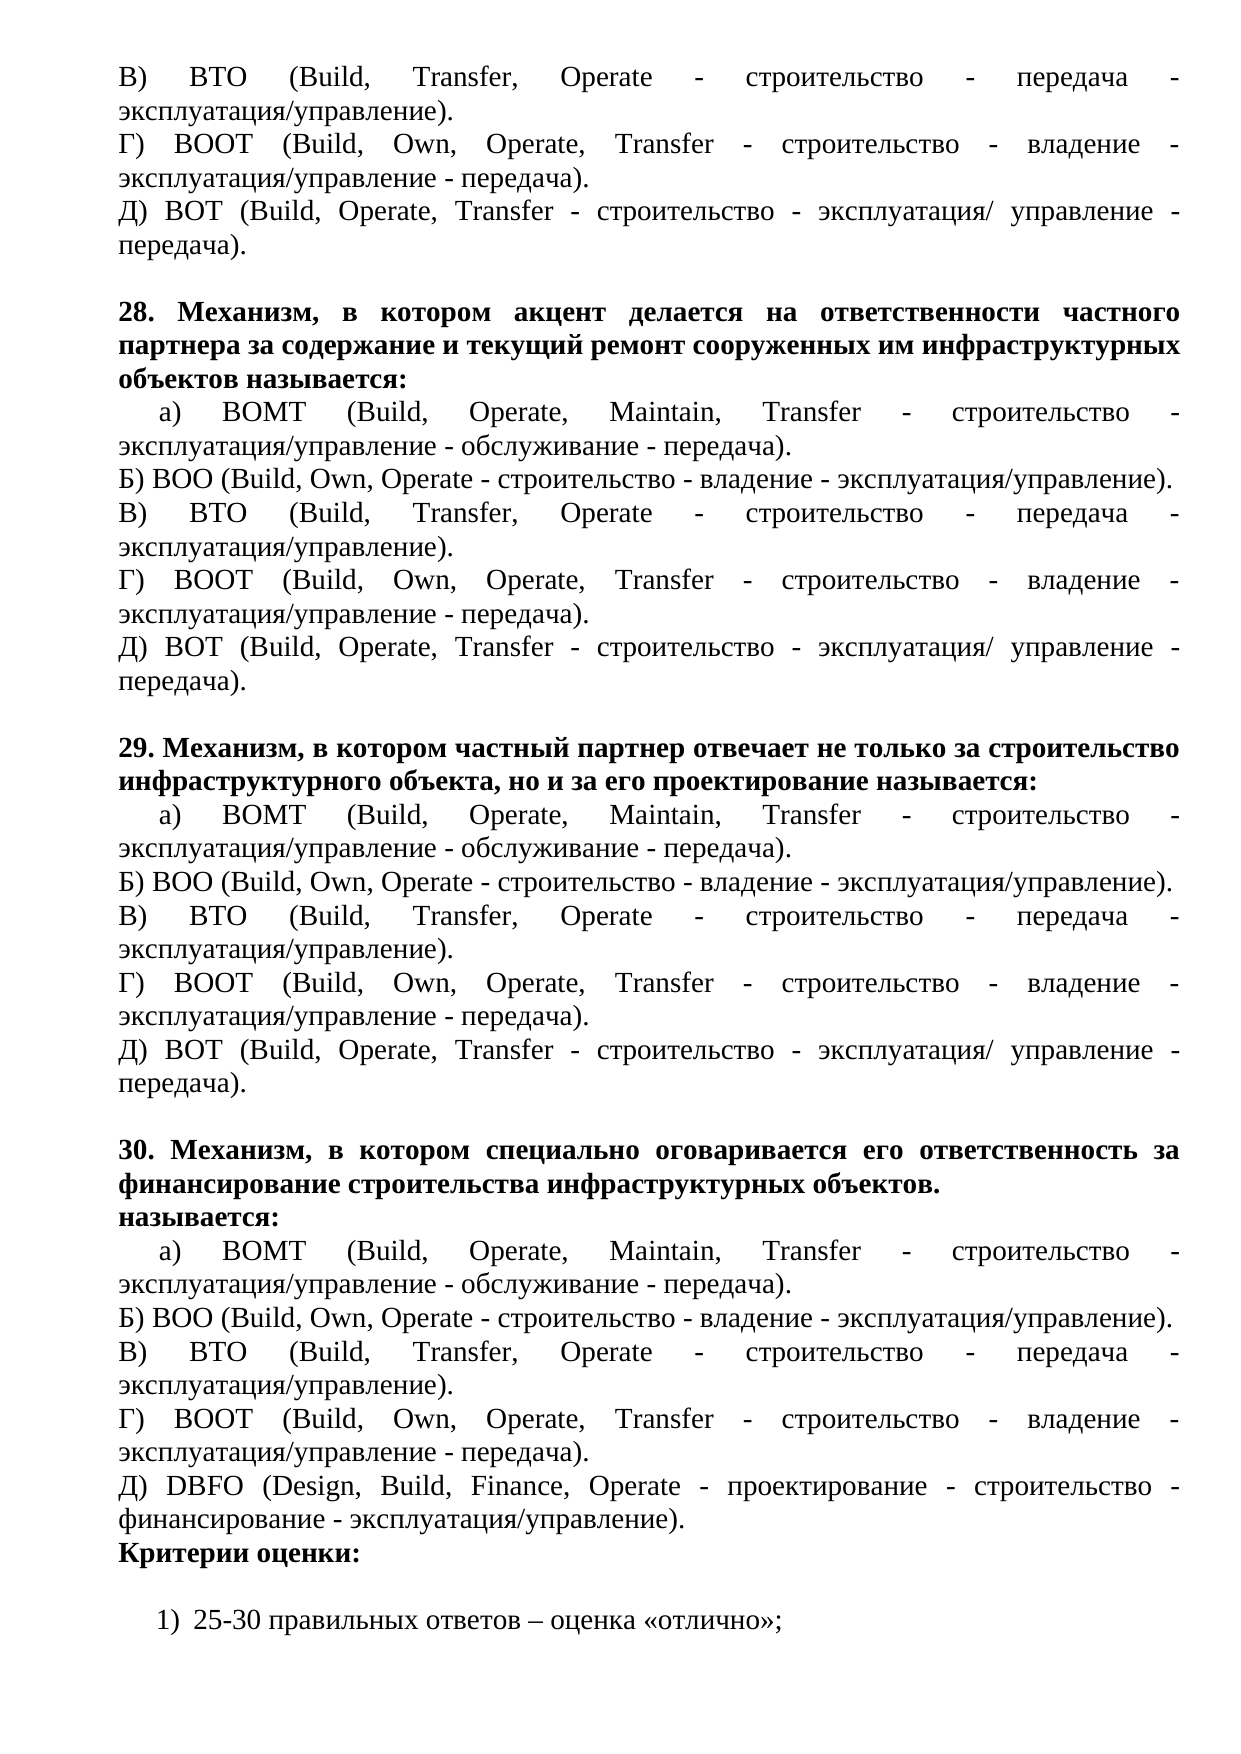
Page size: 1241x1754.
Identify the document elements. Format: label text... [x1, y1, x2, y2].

text называется: [118, 1199, 1181, 1233]
text Б) BOO (Build, Own, Operate - строительство - владение - эксплуатация/управление). [118, 1300, 1181, 1334]
text 28. Механизм, в котором акцент делается на ответственности частного партнера за содержание и текущий ремонт сооруженных им инфраструктурных объектов называется: [118, 294, 1181, 394]
text 29. Механизм, в котором частный партнер отвечает не только за строительство инфраструктурного объекта, но и за его проектирование называется: [118, 730, 1181, 797]
text Г) BOOT (Build, Own, Operate, Transfer - строительство - владение - эксплуатация/управление - передача). [118, 965, 1181, 1032]
text В) ВТО (Build, Transfer, Operate - строительство - передача - эксплуатация/управление). [118, 495, 1181, 562]
text Критерии оценки: [118, 1535, 1181, 1568]
text 30. Механизм, в котором специально оговаривается его ответственность за финансирование строительства инфраструктурных объектов. [118, 1132, 1181, 1199]
text а) ВОМТ (Build, Operate, Maintain, Transfer - строительство - эксплуатация/управление - обслуживание - передача). [118, 1233, 1181, 1300]
text а) ВОМТ (Build, Operate, Maintain, Transfer - строительство - эксплуатация/управление - обслуживание - передача). [118, 797, 1181, 864]
text Д) ВОТ (Build, Operate, Transfer - строительство - эксплуатация/ управление - передача). [118, 629, 1181, 696]
text Б) BOO (Build, Own, Operate - строительство - владение - эксплуатация/управление). [118, 864, 1181, 898]
text Г) BOOT (Build, Own, Operate, Transfer - строительство - владение - эксплуатация/управление - передача). [118, 1401, 1181, 1468]
text Б) BOO (Build, Own, Operate - строительство - владение - эксплуатация/управление). [118, 462, 1181, 495]
text Г) BOOT (Build, Own, Operate, Transfer - строительство - владение - эксплуатация/управление - передача). [118, 562, 1181, 629]
text Д) DBFO (Design, Build, Finance, Operate - проектирование - строительство - финансирование - эксплуатация/управление). [118, 1468, 1181, 1535]
text Г) BOOT (Build, Own, Operate, Transfer - строительство - владение - эксплуатация/управление - передача). [118, 126, 1181, 193]
text а) ВОМТ (Build, Operate, Maintain, Transfer - строительство - эксплуатация/управление - обслуживание - передача). [118, 394, 1181, 462]
list 25-30 правильных ответов – оценка «отлично»; [156, 1602, 1181, 1636]
text В) ВТО (Build, Transfer, Operate - строительство - передача - эксплуатация/управление). [118, 898, 1181, 965]
text В) ВТО (Build, Transfer, Operate - строительство - передача - эксплуатация/управление). [118, 59, 1181, 126]
text В) ВТО (Build, Transfer, Operate - строительство - передача - эксплуатация/управление). [118, 1334, 1181, 1401]
text Д) ВОТ (Build, Operate, Transfer - строительство - эксплуатация/ управление - передача). [118, 193, 1181, 260]
text Д) ВОТ (Build, Operate, Transfer - строительство - эксплуатация/ управление - передача). [118, 1032, 1181, 1099]
